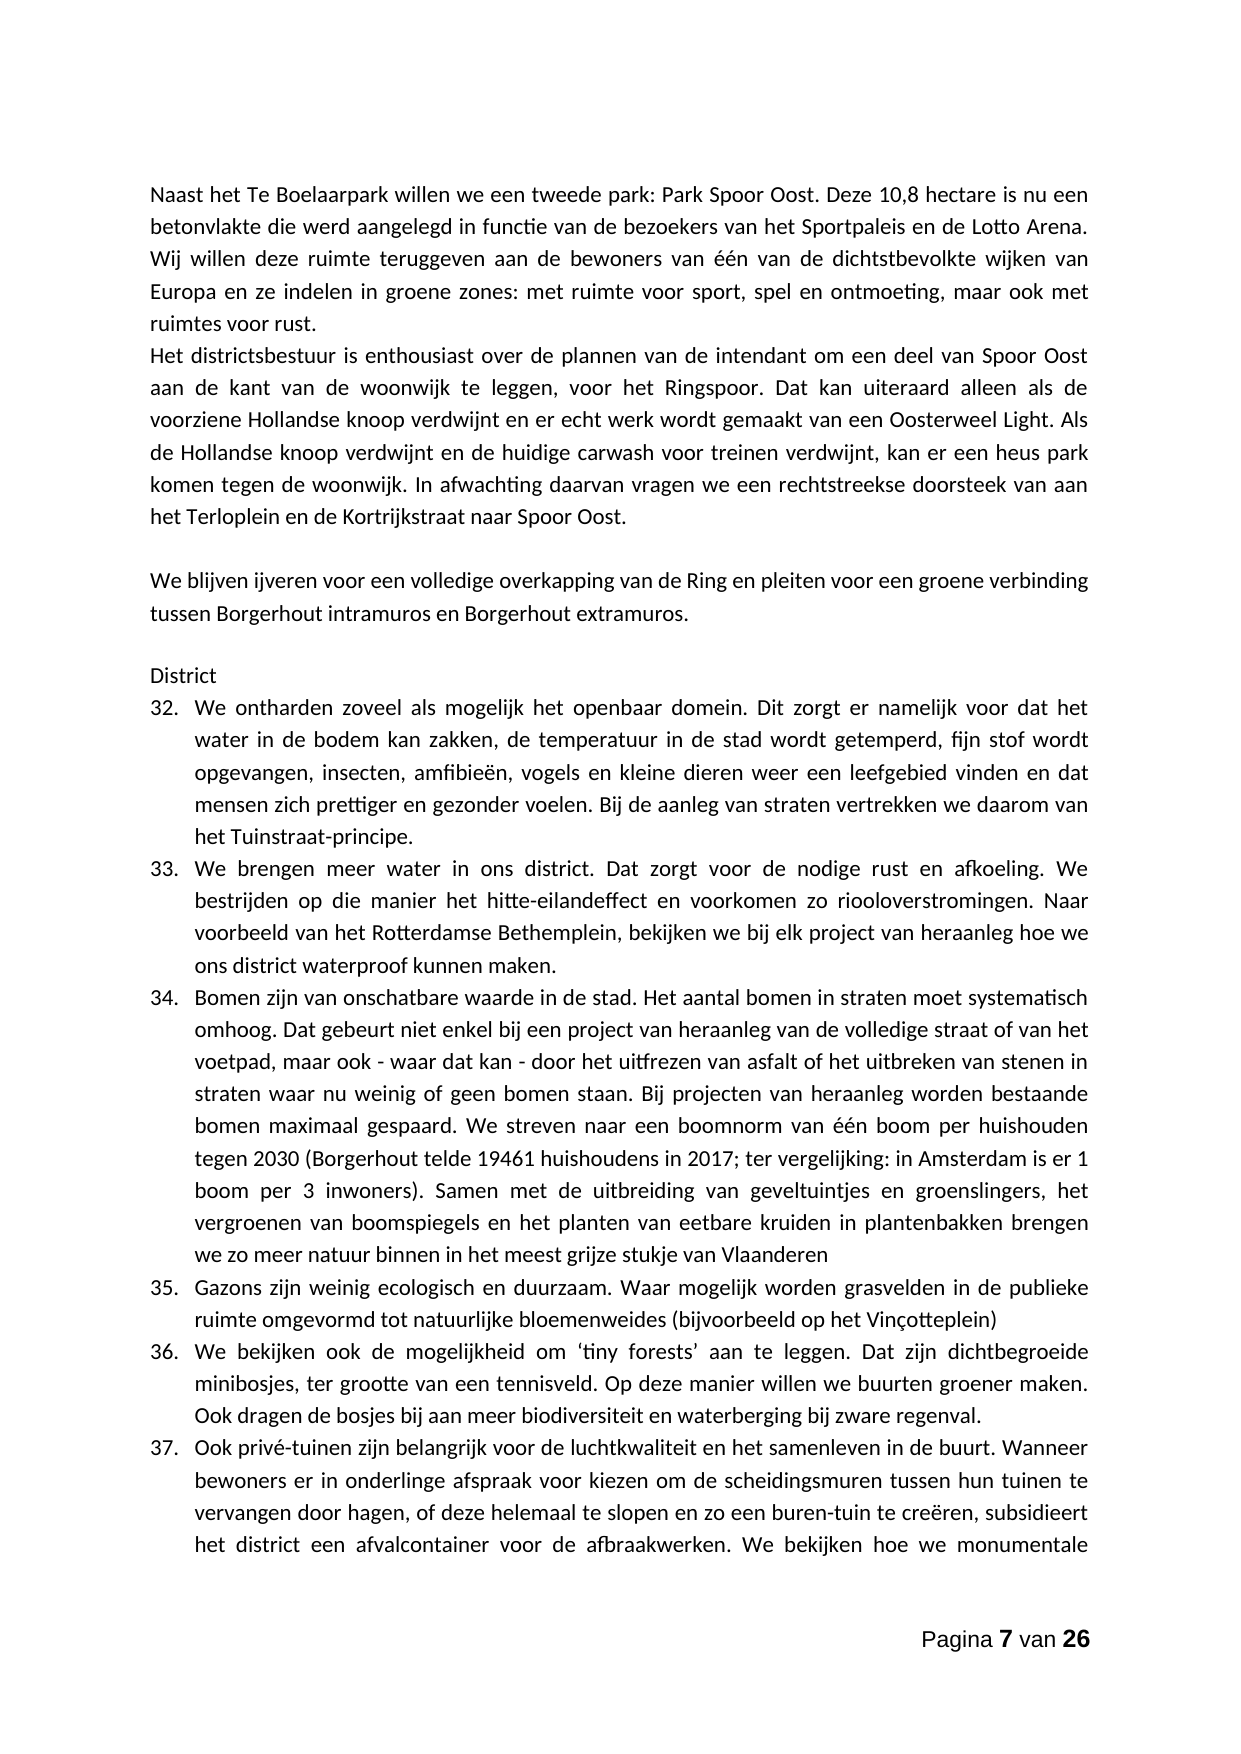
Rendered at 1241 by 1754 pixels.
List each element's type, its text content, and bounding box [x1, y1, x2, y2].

text District [150, 661, 1090, 689]
text Naast het Te Boelaarpark willen we een tweede park: Park Spoor Oost. Deze 10,8 hectare is nu een betonvlakte die werd aangelegd in functie van de bezoekers van het Sportpaleis en de Lotto Arena. Wij willen deze ruimte teruggeven aan de bewoners van één van de dichtstbevolkte wijken van Europa en ze indelen in groene zones: met ruimte voor sport, spel en ontmoeting, maar ook met ruimtes voor rust. [150, 180, 1090, 337]
list Gazons zijn weinig ecologisch en duurzaam. Waar mogelijk worden grasvelden in de publieke ruimte omgevormd tot natuurlijke bloemenweides (bijvoorbeeld op het Vinçotteplein) [150, 1273, 1090, 1333]
list We brengen meer water in ons district. Dat zorgt voor de nodige rust en afkoeling. We bestrijden op die manier het hitte-eilandeffect en voorkomen zo riooloverstromingen. Naar voorbeeld van het Rotterdamse Bethemplein, bekijken we bij elk project van heraanleg hoe we ons district waterproof kunnen maken. [150, 854, 1090, 979]
list We bekijken ook de mogelijkheid om ‘tiny forests’ aan te leggen. Dat zijn dichtbegroeide minibosjes, ter grootte van een tennisveld. Op deze manier willen we buurten groener maken. Ook dragen de bosjes bij aan meer biodiversiteit en waterberging bij zware regenval. [150, 1337, 1090, 1429]
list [150, 1433, 1090, 1558]
text We blijven ijveren voor een volledige overkapping van de Ring en pleiten voor een groene verbinding tussen Borgerhout intramuros en Borgerhout extramuros. [150, 566, 1090, 627]
list We ontharden zoveel als mogelijk het openbaar domein. Dit zorgt er namelijk voor dat het water in de bodem kan zakken, de temperatuur in de stad wordt getemperd, fijn stof wordt opgevangen, insecten, amfibieën, vogels en kleine dieren weer een leefgebied vinden en dat mensen zich prettiger en gezonder voelen. Bij de aanleg van straten vertrekken we daarom van het Tuinstraat-principe. [150, 693, 1090, 850]
list Bomen zijn van onschatbare waarde in de stad. Het aantal bomen in straten moet systematisch omhoog. Dat gebeurt niet enkel bij een project van heraanleg van de volledige straat of van het voetpad, maar ook - waar dat kan - door het uitfrezen van asfalt of het uitbreken van stenen in straten waar nu weinig of geen bomen staan. Bij projecten van heraanleg worden bestaande bomen maximaal gespaard. We streven naar een boomnorm van één boom per huishouden tegen 2030 (Borgerhout telde 19461 huishoudens in 2017; ter vergelijking: in Amsterdam is er 1 boom per 3 inwoners). Samen met de uitbreiding van geveltuintjes en groenslingers, het vergroenen van boomspiegels en het planten van eetbare kruiden in plantenbakken brengen we zo meer natuur binnen in het meest grijze stukje van Vlaanderen [150, 983, 1090, 1268]
text Het districtsbestuur is enthousiast over de plannen van de intendant om een deel van Spoor Oost aan de kant van de woonwijk te leggen, voor het Ringspoor. Dat kan uiteraard alleen als de voorziene Hollandse knoop verdwijnt en er echt werk wordt gemaakt van een Oosterweel Light. Als de Hollandse knoop verdwijnt en de huidige carwash voor treinen verdwijnt, kan er een heus park komen tegen de woonwijk. In afwachting daarvan vragen we een rechtstreekse doorsteek van aan het Terloplein en de Kortrijkstraat naar Spoor Oost. [150, 341, 1090, 530]
